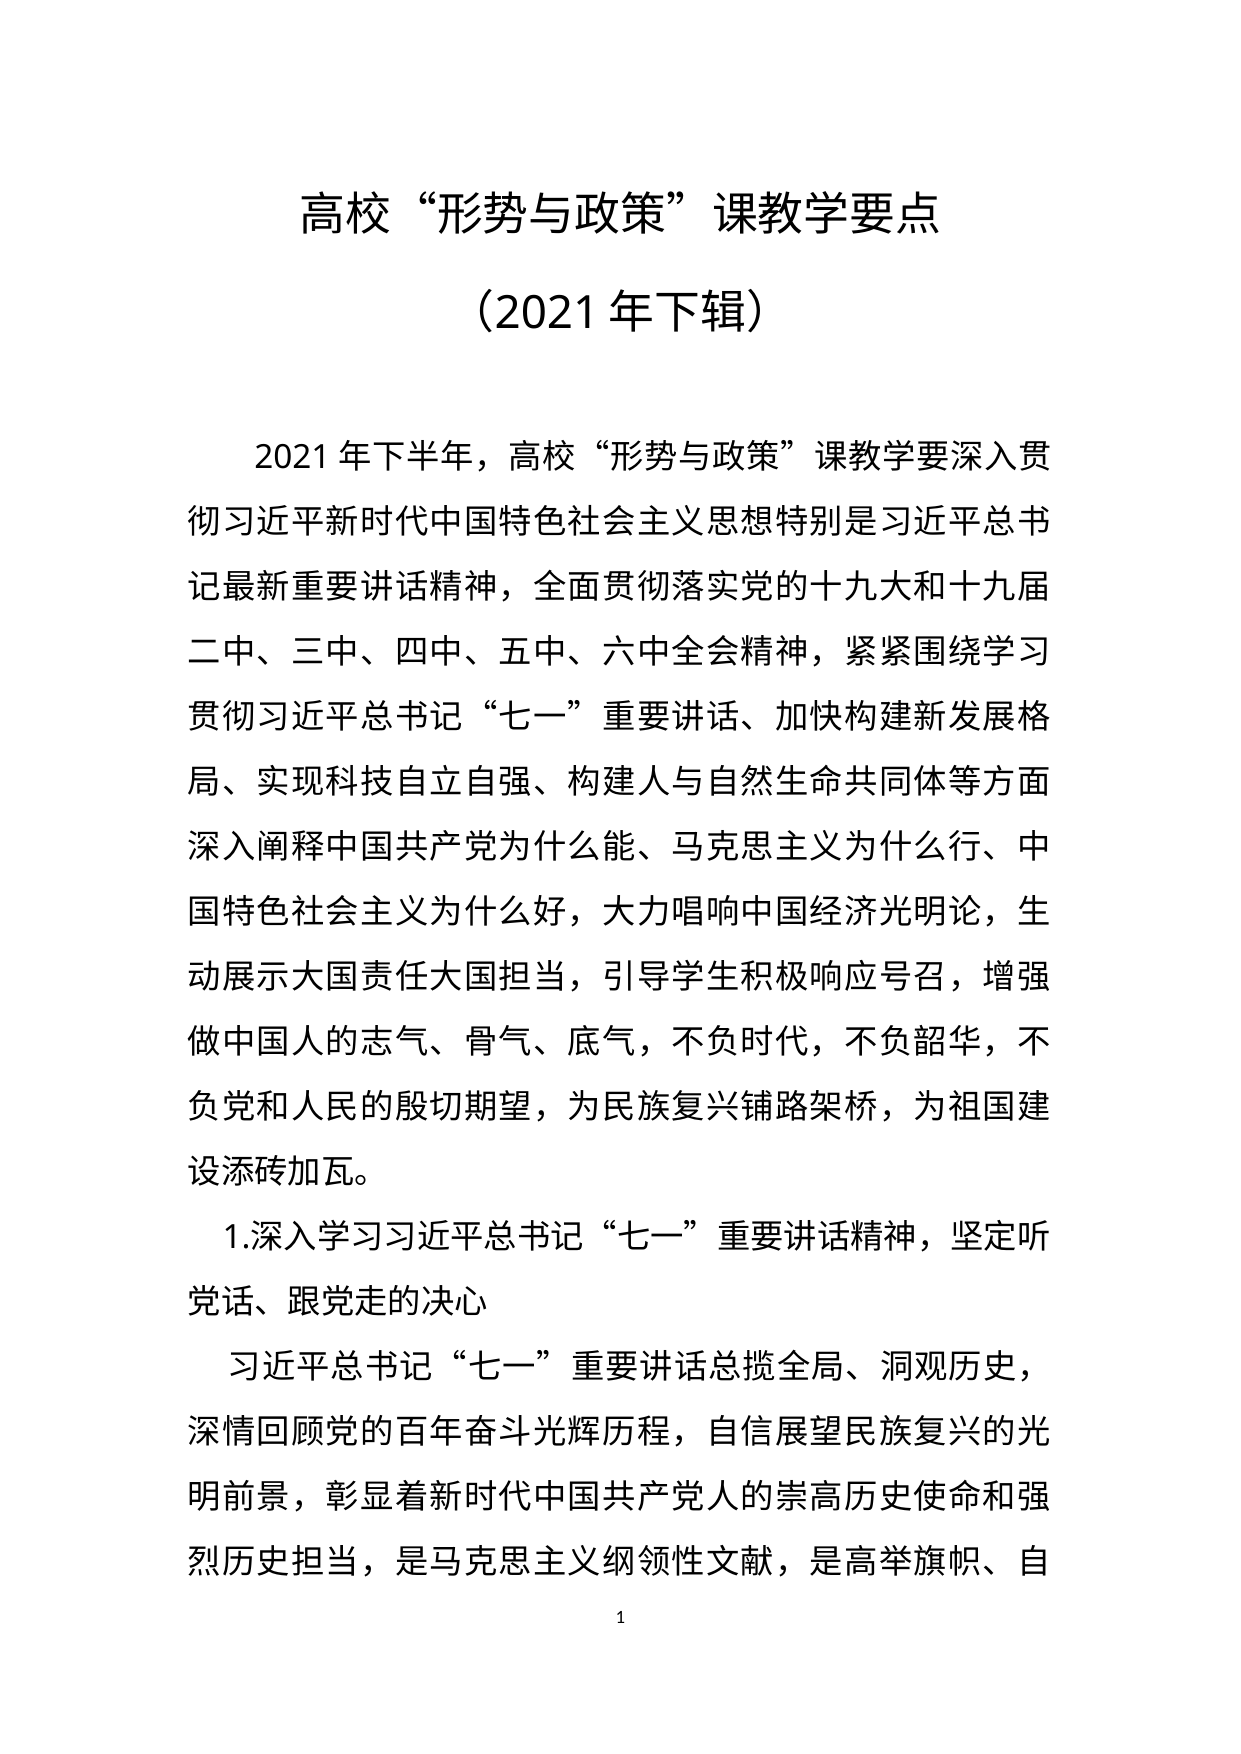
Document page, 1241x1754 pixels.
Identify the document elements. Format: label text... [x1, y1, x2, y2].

text （2021年下辑） [187, 259, 1053, 357]
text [187, 422, 1053, 1592]
text 高校“形势与政策”课教学要点 [187, 162, 1053, 259]
